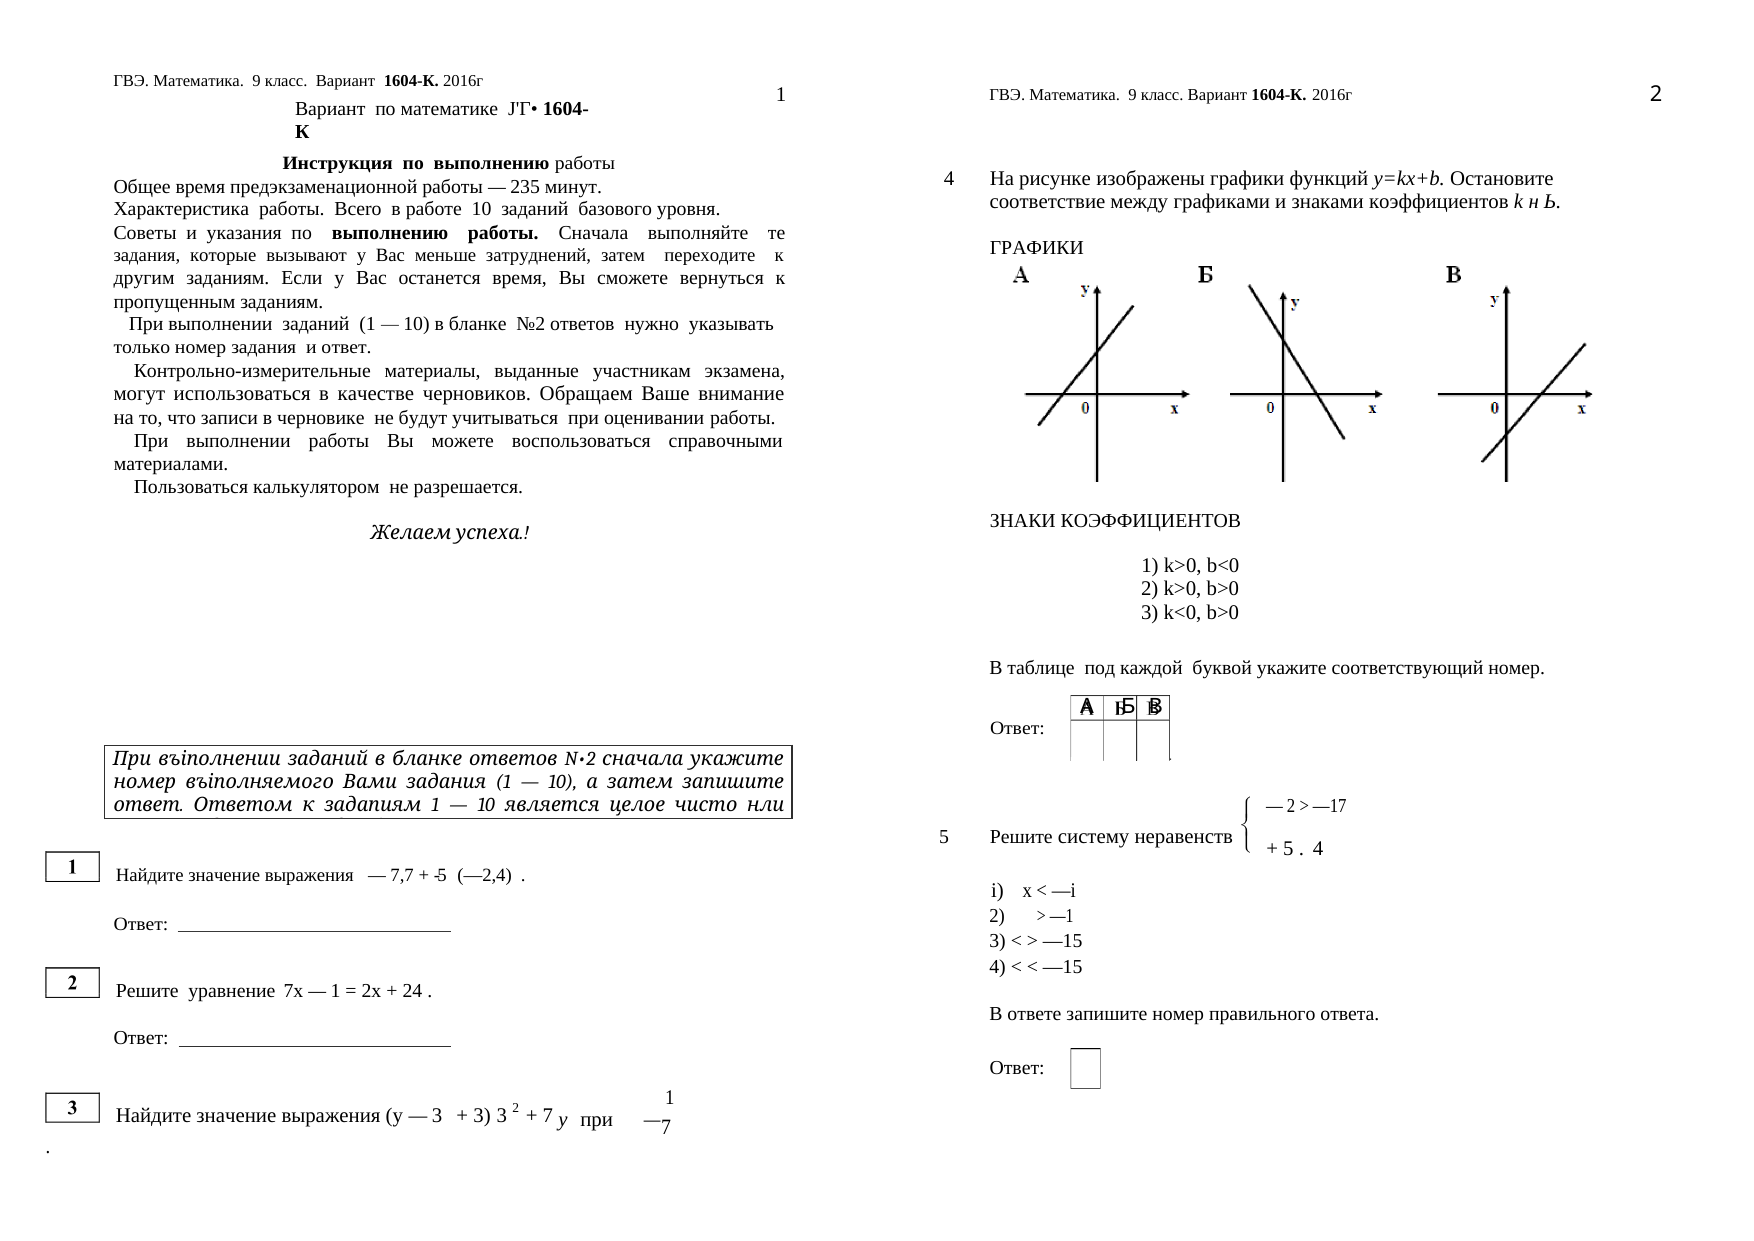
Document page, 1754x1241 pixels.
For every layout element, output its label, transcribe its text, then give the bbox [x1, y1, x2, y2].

text Ответ: [113, 912, 681, 934]
text Пользоваться калькулятором не разрешается. [133, 475, 786, 498]
text 4) < < —15 [989, 954, 1673, 977]
text Решите уравнение 7x — 1 = 2x + 24 . [45, 967, 681, 1002]
text Инструкция по выполнению работы [280, 152, 617, 173]
picture [45, 1092, 100, 1123]
text Ответ: [113, 1026, 681, 1048]
picture [1437, 266, 1593, 482]
text 5 Решите систему неравенств + 5 . 4 [939, 816, 1673, 850]
picture [1070, 1079, 1101, 1089]
text Советы и указания по выполнению работы. Сначала выполняйте те задания, которые вызывают у Вас меньше затруднений, затем переходите к другим заданиям. Если у Вас останется время, Вы сможете вернуться к пропущенным заданиям. [113, 221, 786, 312]
text Контрольно-измерительные материалы, выданные участникам экзамена, могут использоваться в качестве черновиков. Обращаем Ваше внимание на то, что записи в черновике не будут учитываться при оценивании работы. [113, 359, 785, 429]
text 1 ГВЭ. Математика. 9 класс. Вариант 1604-К. 2016г 2 [776, 78, 1673, 107]
text Найдите значение выражения — 7,7 + -5 (—2,4) . [45, 851, 681, 885]
text 3) k<0, b>0 [1136, 600, 1243, 624]
text Общее время предэкзаменационной работы — 235 минут. Характеристика работы. Bcero в работе 10 заданий базового уровня. [113, 174, 736, 220]
picture [45, 967, 100, 998]
subtitle х < —i [991, 878, 1673, 902]
text 2) > —1 [989, 904, 1673, 927]
text только номер задания и ответ. [113, 336, 786, 358]
text — 2 > —17 [1263, 795, 1349, 816]
subtitle 1) k>0, b<0 [1137, 554, 1243, 577]
picture [1012, 266, 1213, 482]
subtitle Найдите значение выражения (у — 3 + 3) 3 2 + 7 у при — 1 . [45, 1085, 681, 1158]
text ГРАФИКИ [989, 236, 1673, 258]
text При выполнении работы Вы можете воспользоваться справочными материалами. [113, 429, 784, 475]
subtitle А Б В [1080, 695, 1673, 717]
text 3) < > —15 [989, 928, 1673, 951]
text Вариант по математике Ј'Г• 1604-К [295, 97, 603, 143]
picture [1070, 695, 1172, 761]
text 2) k>0, b>0 [1136, 577, 1243, 600]
text Ответ: [988, 717, 1047, 738]
text ЗНАКИ КОЭФФИЦИЕНТОВ [989, 509, 1673, 532]
text В таблице под каждой буквой укажите соответствующий номер. [989, 656, 1673, 678]
picture [1230, 284, 1383, 482]
text При выполнении заданий (1 — 10) в бланке №2 ответов нужно указывать [128, 313, 786, 335]
picture [1241, 796, 1250, 816]
picture [45, 851, 100, 882]
text Желаем успеха.! [280, 521, 619, 544]
text В ответе запишите номер правильного ответа. Ответ: [989, 1002, 1433, 1079]
text ГВЭ. Математика. 9 класс. Вариант 1604-К. 2016г [113, 70, 603, 89]
subtitle 4 На рисунке изображены графики функций y=kx+b. Остановите соответствие между графиками и знаками коэффициентов k н Ь. [943, 167, 1659, 213]
